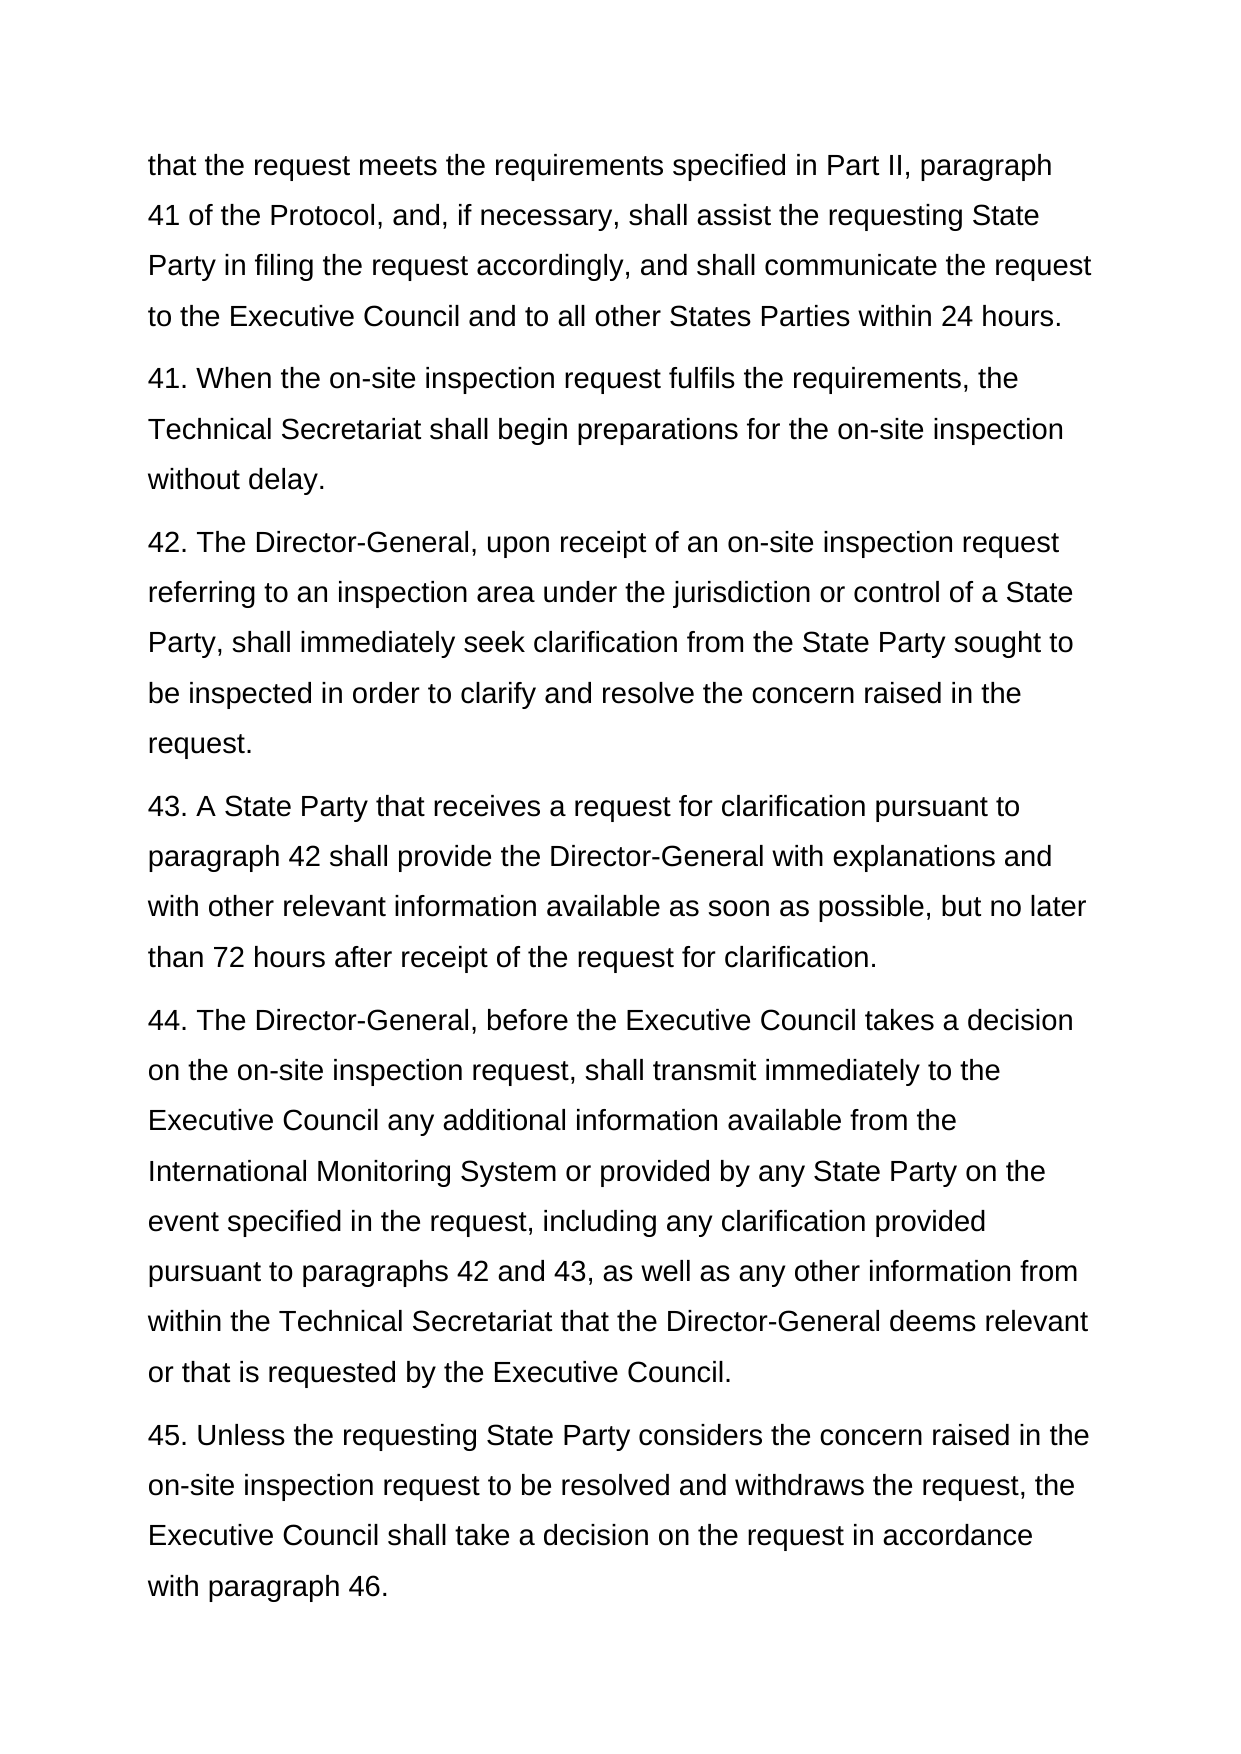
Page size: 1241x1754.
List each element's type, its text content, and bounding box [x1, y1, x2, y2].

text 45. Unless the requesting State Party considers the concern raised in the on-site inspection request to be resolved and withdraws the request, the Executive Council shall take a decision on the request in accordance with paragraph 46. [148, 1418, 1093, 1602]
text 41. When the on-site inspection request fulfils the requirements, the Technical Secretariat shall begin preparations for the on-site inspection without delay. [148, 361, 1093, 496]
text 42. The Director-General, upon receipt of an on-site inspection request referring to an inspection area under the jurisdiction or control of a State Party, shall immediately seek clarification from the State Party sought to be inspected in order to clarify and resolve the concern raised in the request. [148, 525, 1093, 759]
text 43. A State Party that receives a request for clarification pursuant to paragraph 42 shall provide the Director-General with explanations and with other relevant information available as soon as possible, but no later than 72 hours after receipt of the request for clarification. [148, 789, 1093, 973]
text 44. The Director-General, before the Executive Council takes a decision on the on-site inspection request, shall transmit immediately to the Executive Council any additional information available from the International Monitoring System or provided by any State Party on the event specified in the request, including any clarification provided pursuant to paragraphs 42 and 43, as well as any other information from within the Technical Secretariat that the Director-General deems relevant or that is requested by the Executive Council. [148, 1003, 1093, 1388]
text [148, 148, 1093, 332]
